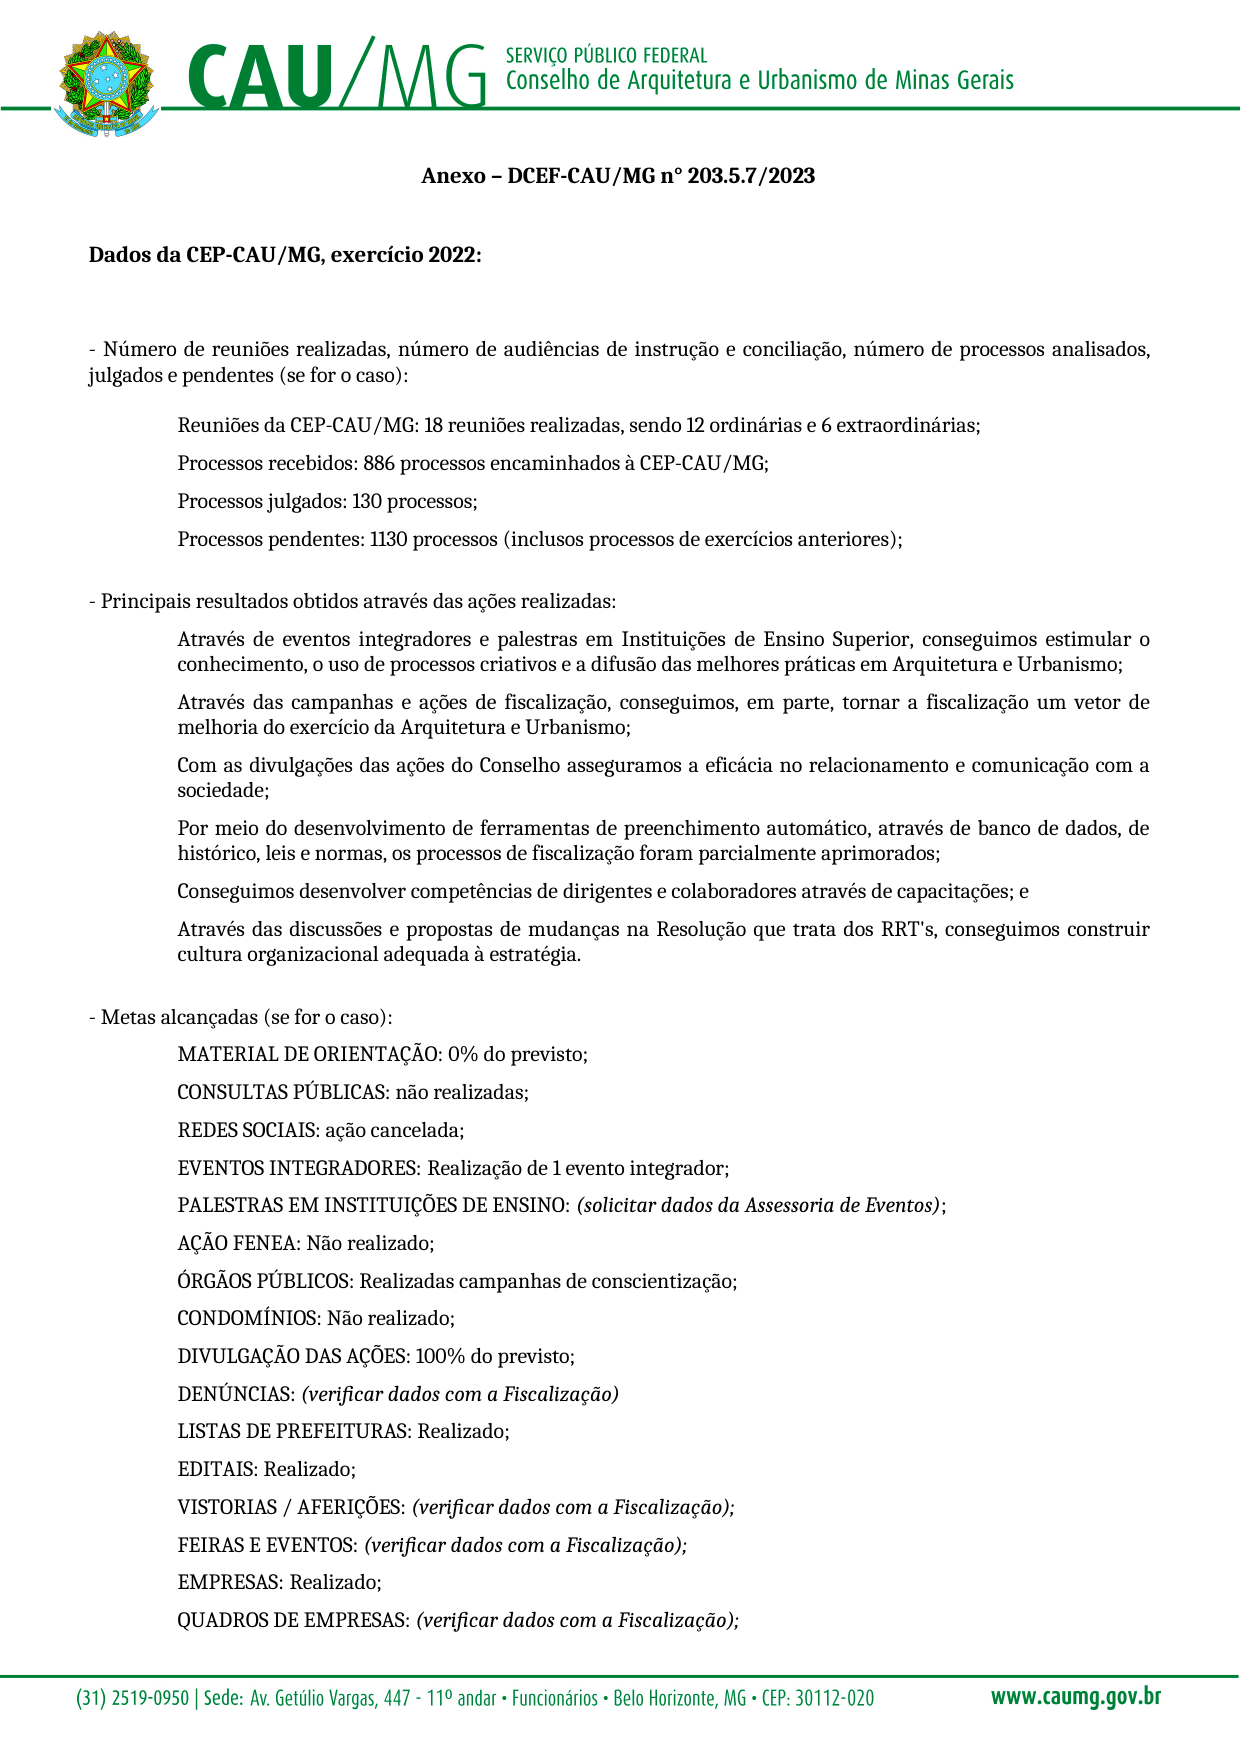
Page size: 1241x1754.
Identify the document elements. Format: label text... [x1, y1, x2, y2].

text Através de eventos integradores e palestras em Instituições de Ensino Superior, conseguimos estimular o conhecimento, o uso de processos criativos e a difusão das melhores práticas em Arquitetura e Urbanismo; [177, 627, 1152, 677]
text Com as divulgações das ações do Conselho asseguramos a eficácia no relacionamento e comunicação com a sociedade; [177, 753, 1152, 803]
picture [0, 1662, 1239, 1752]
text EMPRESAS: Realizado; [177, 1570, 1152, 1595]
text Processos recebidos: 886 processos encaminhados à CEP-CAU/MG; [177, 451, 1152, 476]
text FEIRAS E EVENTOS: (verificar dados com a Fiscalização); [177, 1532, 1152, 1558]
text Processos pendentes: 1130 processos (inclusos processos de exercícios anteriores); [177, 526, 1152, 551]
text LISTAS DE PREFEITURAS: Realizado; [177, 1419, 1152, 1444]
text VISTORIAS / AFERIÇÕES: (verificar dados com a Fiscalização); [177, 1495, 1152, 1520]
text - Número de reuniões realizadas, número de audiências de instrução e conciliação, número de processos analisados, julgados e pendentes (se for o caso): [89, 337, 1152, 388]
text - Principais resultados obtidos através das ações realizadas: [89, 589, 1152, 614]
text Por meio do desenvolvimento de ferramentas de preenchimento automático, através de banco de dados, de histórico, leis e normas, os processos de fiscalização foram parcialmente aprimorados; [177, 816, 1152, 866]
text Processos julgados: 130 processos; [177, 488, 1152, 514]
text EVENTOS INTEGRADORES: Realização de 1 evento integrador; [177, 1155, 1152, 1181]
text DENÚNCIAS: (verificar dados com a Fiscalização) [177, 1382, 1152, 1407]
text Anexo – DCEF-CAU/MG n° 203.5.7/2023 [85, 162, 1152, 189]
text PALESTRAS EM INSTITUIÇÕES DE ENSINO: (solicitar dados da Assessoria de Eventos); [177, 1193, 1152, 1218]
text AÇÃO FENEA: Não realizado; [177, 1231, 1152, 1256]
text Dados da CEP-CAU/MG, exercício 2022: [89, 241, 1152, 268]
text DIVULGAÇÃO DAS AÇÕES: 100% do previsto; [177, 1344, 1152, 1369]
text - Metas alcançadas (se for o caso): [89, 1004, 1152, 1030]
text REDES SOCIAIS: ação cancelada; [177, 1118, 1152, 1143]
text ÓRGÃOS PÚBLICOS: Realizadas campanhas de conscientização; [177, 1268, 1152, 1294]
text Reuniões da CEP-CAU/MG: 18 reuniões realizadas, sendo 12 ordinárias e 6 extraordinárias; [177, 413, 1152, 438]
text EDITAIS: Realizado; [177, 1457, 1152, 1482]
text Conseguimos desenvolver competências de dirigentes e colaboradores através de capacitações; e [177, 879, 1152, 904]
text CONDOMÍNIOS: Não realizado; [177, 1306, 1152, 1331]
text Através das campanhas e ações de fiscalização, conseguimos, em parte, tornar a fiscalização um vetor de melhoria do exercício da Arquitetura e Urbanismo; [177, 690, 1152, 740]
text Através das discussões e propostas de mudanças na Resolução que trata dos RRT's, conseguimos construir cultura organizacional adequada à estratégia. [177, 916, 1152, 967]
text MATERIAL DE ORIENTAÇÃO: 0% do previsto; [177, 1042, 1152, 1067]
text CONSULTAS PÚBLICAS: não realizadas; [177, 1080, 1152, 1105]
picture [0, 2, 1241, 150]
text QUADROS DE EMPRESAS: (verificar dados com a Fiscalização); [177, 1608, 1152, 1633]
